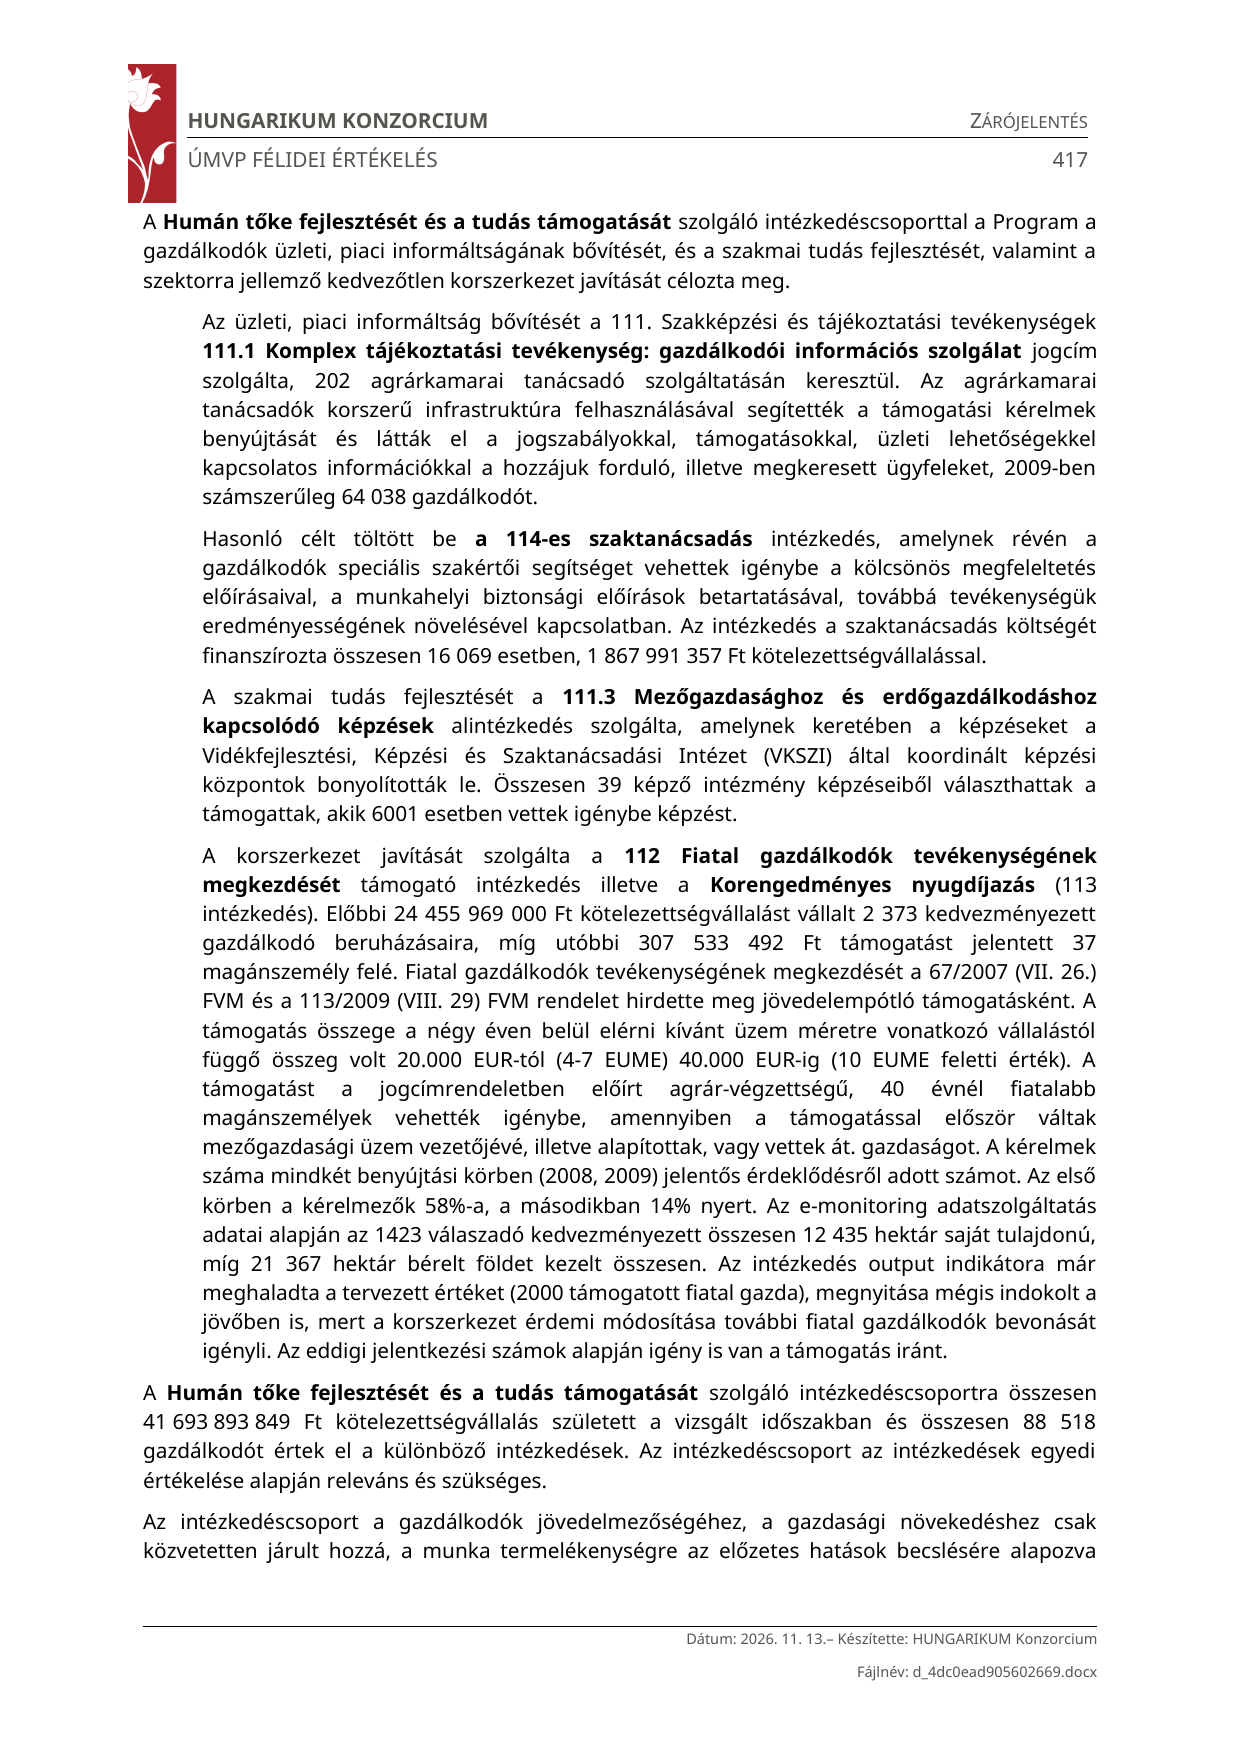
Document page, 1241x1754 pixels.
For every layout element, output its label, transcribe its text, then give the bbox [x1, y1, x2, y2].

text A Humán tőke fejlesztését és a tudás támogatását szolgáló intézkedéscsoporttal a Program a gazdálkodók üzleti, piaci informáltságának bővítését, és a szakmai tudás fejlesztését, valamint a szektorra jellemző kedvezőtlen korszerkezet javítását célozta meg. [143, 207, 1097, 294]
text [143, 1507, 1097, 1565]
text A korszerkezet javítását szolgálta a 112 Fiatal gazdálkodók tevékenységének megkezdését támogató intézkedés illetve a Korengedményes nyugdíjazás (113 intézkedés). Előbbi 24 455 969 000 Ft kötelezettségvállalást vállalt 2 373 kedvezményezett gazdálkodó beruházásaira, míg utóbbi 307 533 492 Ft támogatást jelentett 37 magánszemély felé. Fiatal gazdálkodók tevékenységének megkezdését a 67/2007 (VII. 26.) FVM és a 113/2009 (VIII. 29) FVM rendelet hirdette meg jövedelempótló támogatásként. A támogatás összege a négy éven belül elérni kívánt üzem méretre vonatkozó vállalástól függő összeg volt 20.000 EUR-tól (4-7 EUME) 40.000 EUR-ig (10 EUME feletti érték). A támogatást a jogcímrendeletben előírt agrár-végzettségű, 40 évnél fiatalabb magánszemélyek vehették igénybe, amennyiben a támogatással először váltak mezőgazdasági üzem vezetőjévé, illetve alapítottak, vagy vettek át. gazdaságot. A kérelmek száma mindkét benyújtási körben (2008, 2009) jelentős érdeklődésről adott számot. Az első körben a kérelmezők 58%-a, a másodikban 14% nyert. Az e-monitoring adatszolgáltatás adatai alapján az 1423 válaszadó kedvezményezett összesen 12 435 hektár saját tulajdonú, míg 21 367 hektár bérelt földet kezelt összesen. Az intézkedés output indikátora már meghaladta a tervezett értéket (2000 támogatott fiatal gazda), megnyitása mégis indokolt a jövőben is, mert a korszerkezet érdemi módosítása további fiatal gazdálkodók bevonását igényli. Az eddigi jelentkezési számok alapján igény is van a támogatás iránt. [202, 840, 1097, 1365]
text Hasonló célt töltött be a 114-es szaktanácsadás intézkedés, amelynek révén a gazdálkodók speciális szakértői segítséget vehettek igénybe a kölcsönös megfeleltetés előírásaival, a munkahelyi biztonsági előírások betartatásával, továbbá tevékenységük eredményességének növelésével kapcsolatban. Az intézkedés a szaktanácsadás költségét finanszírozta összesen 16 069 esetben, 1 867 991 357 Ft kötelezettségvállalással. [202, 523, 1097, 669]
text A szakmai tudás fejlesztését a 111.3 Mezőgazdasághoz és erdőgazdálkodáshoz kapcsolódó képzések alintézkedés szolgálta, amelynek keretében a képzéseket a Vidékfejlesztési, Képzési és Szaktanácsadási Intézet (VKSZI) által koordinált képzési központok bonyolították le. Összesen 39 képző intézmény képzéseiből választhattak a támogattak, akik 6001 esetben vettek igénybe képzést. [202, 682, 1097, 828]
text A Humán tőke fejlesztését és a tudás támogatását szolgáló intézkedéscsoportra összesen 41 693 893 849 Ft kötelezettségvállalás született a vizsgált időszakban és összesen 88 518 gazdálkodót értek el a különböző intézkedések. Az intézkedéscsoport az intézkedések egyedi értékelése alapján releváns és szükséges. [143, 1378, 1097, 1494]
text Az üzleti, piaci informáltság bővítését a 111. Szakképzési és tájékoztatási tevékenységek 111.1 Komplex tájékoztatási tevékenység: gazdálkodói információs szolgálat jogcím szolgálta, 202 agrárkamarai tanácsadó szolgáltatásán keresztül. Az agrárkamarai tanácsadók korszerű infrastruktúra felhasználásával segítették a támogatási kérelmek benyújtását és látták el a jogszabályokkal, támogatásokkal, üzleti lehetőségekkel kapcsolatos információkkal a hozzájuk forduló, illetve megkeresett ügyfeleket, 2009-ben számszerűleg 64 038 gazdálkodót. [202, 307, 1097, 511]
